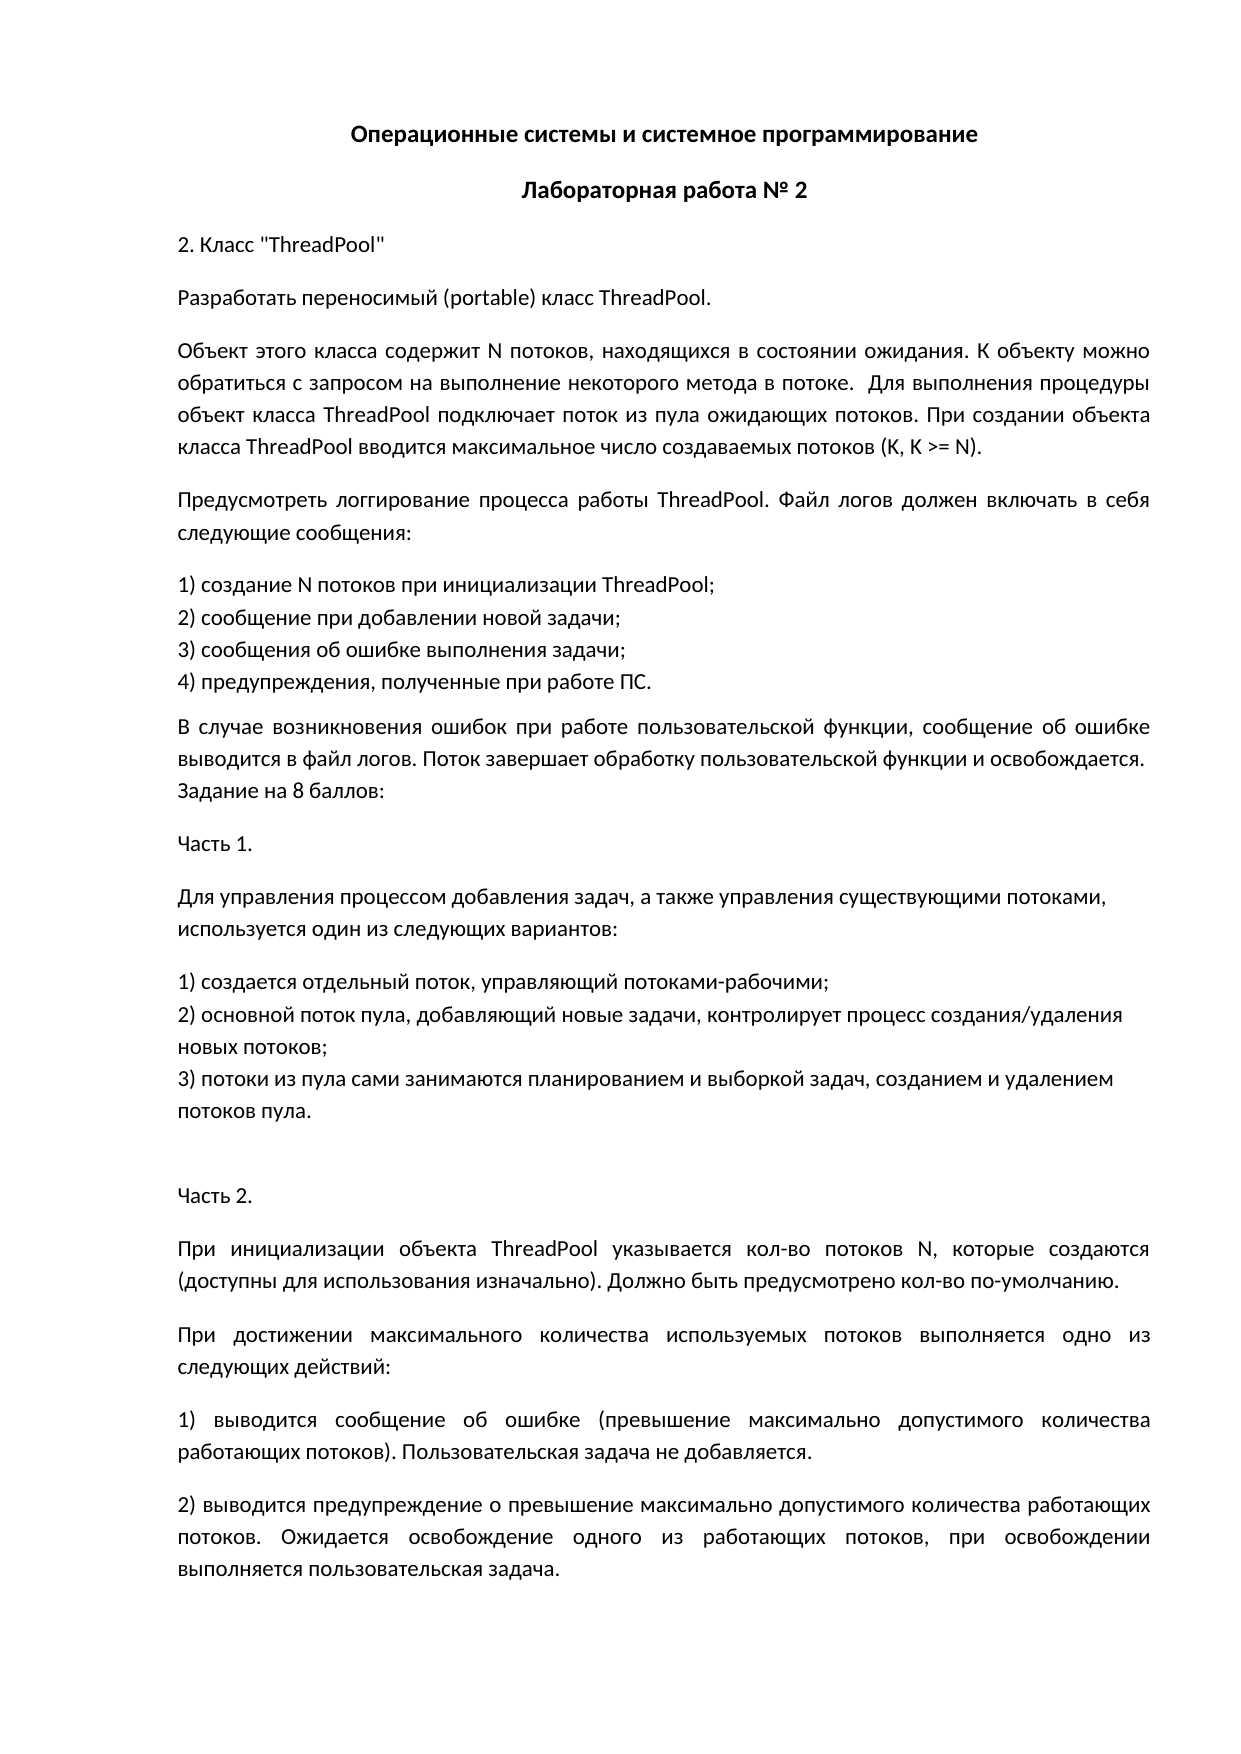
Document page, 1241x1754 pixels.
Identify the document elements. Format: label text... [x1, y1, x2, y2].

text Объект этого класса содержит N потоков, находящихся в состоянии ожидания. К объекту можно обратиться с запросом на выполнение некоторого метода в потоке. Для выполнения процедуры объект класса ThreadPool подключает поток из пула ожидающих потоков. При создании объекта класса ThreadPool вводится максимальное число создаваемых потоков (K, K >= N). [177, 336, 1152, 460]
text Операционные системы и системное программирование [177, 118, 1152, 149]
text 2) основной поток пула, добавляющий новые задачи, контролирует процесс создания/удаления новых потоков; [177, 1000, 1152, 1060]
text Для управления процессом добавления задач, а также управления существующими потоками, используется один из следующих вариантов: [177, 882, 1152, 942]
text 4) предупреждения, полученные при работе ПС. [177, 667, 1152, 695]
text 1) создание N потоков при инициализации ThreadPool; [177, 571, 1152, 599]
text 3) потоки из пула сами занимаются планированием и выборкой задач, созданием и удалением потоков пула. [177, 1064, 1152, 1124]
text 2) сообщение при добавлении новой задачи; [177, 603, 1152, 631]
text 2) выводится предупреждение о превышение максимально допустимого количества работающих потоков. Ожидается освобождение одного из работающих потоков, при освобождении выполняется пользовательская задача. [177, 1490, 1152, 1582]
text 1) создается отдельный поток, управляющий потоками-рабочими; [177, 967, 1152, 996]
text Часть 2. [177, 1181, 1152, 1209]
text При инициализации объекта ThreadPool указывается кол-во потоков N, которые создаются (доступны для использования изначально). Должно быть предусмотрено кол-во по-умолчанию. [177, 1234, 1152, 1295]
text 1) выводится сообщение об ошибке (превышение максимально допустимого количества работающих потоков). Пользовательская задача не добавляется. [177, 1405, 1152, 1465]
text Предусмотреть логгирование процесса работы ThreadPool. Файл логов должен включать в себя следующие сообщения: [177, 485, 1152, 546]
text 2. Класс "ThreadPool" [177, 230, 1152, 258]
text 3) сообщения об ошибке выполнения задачи; [177, 635, 1152, 663]
text При достижении максимального количества используемых потоков выполняется одно из следующих действий: [177, 1320, 1152, 1380]
text Часть 1. [177, 829, 1152, 857]
text Разработать переносимый (portable) класс ThreadPool. [177, 283, 1152, 311]
text В случае возникновения ошибок при работе пользовательской функции, сообщение об ошибке выводится в файл логов. Поток завершает обработку пользовательской функции и освобождается. [177, 712, 1152, 772]
text Задание на 8 баллов: [177, 776, 1152, 804]
text Лабораторная работа № 2 [177, 174, 1152, 204]
